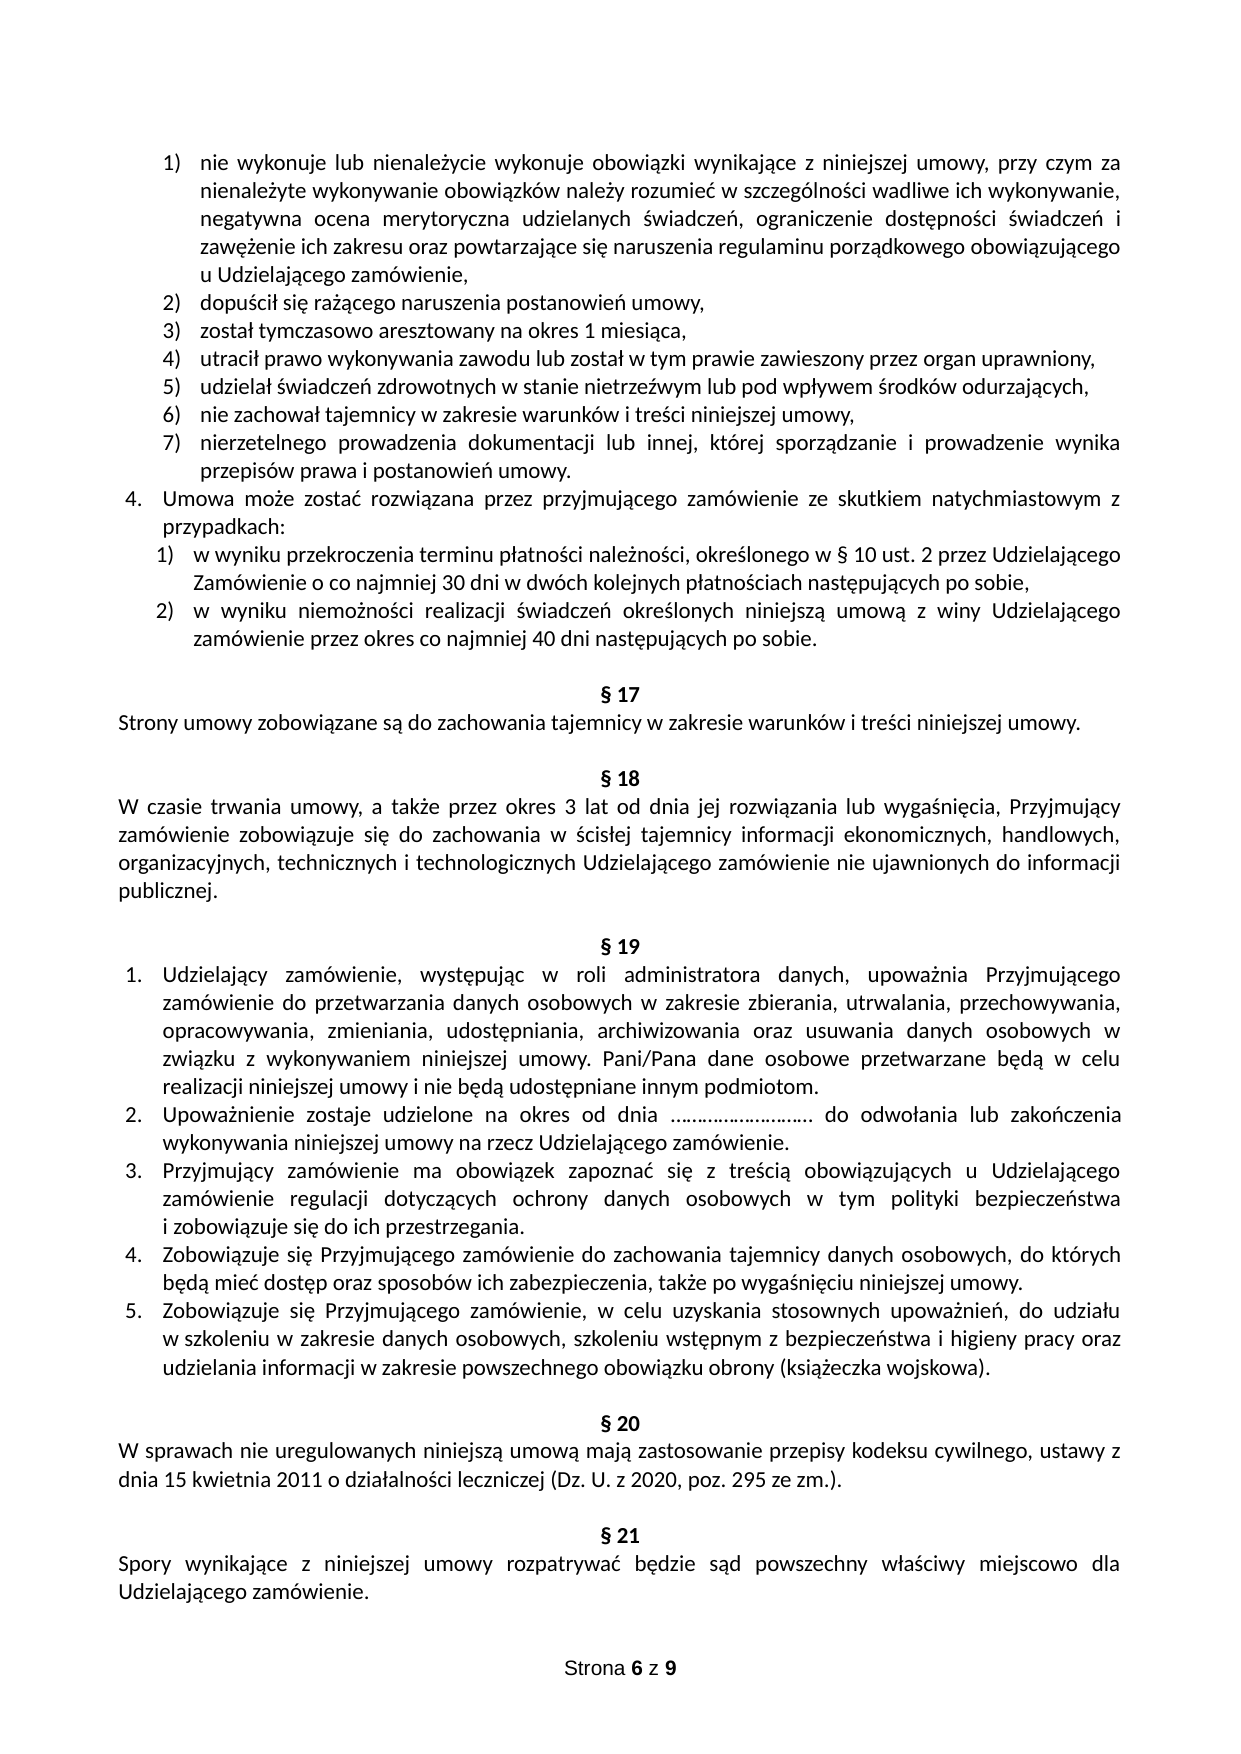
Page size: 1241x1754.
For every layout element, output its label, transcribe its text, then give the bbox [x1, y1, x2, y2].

text W czasie trwania umowy, a także przez okres 3 lat od dnia jej rozwiązania lub wygaśnięcia, Przyjmujący zamówienie zobowiązuje się do zachowania w ścisłej tajemnicy informacji ekonomicznych, handlowych, organizacyjnych, technicznych i technologicznych Udzielającego zamówienie nie ujawnionych do informacji publicznej. [118, 792, 1122, 904]
list utracił prawo wykonywania zawodu lub został w tym prawie zawieszony przez organ uprawniony, [162, 344, 1122, 372]
list Umowa może zostać rozwiązana przez przyjmującego zamówienie ze skutkiem natychmiastowym z przypadkach: [125, 484, 1122, 540]
list w wyniku przekroczenia terminu płatności należności, określonego w § 10 ust. 2 przez Udzielającego Zamówienie o co najmniej 30 dni w dwóch kolejnych płatnościach następujących po sobie, [156, 540, 1122, 596]
list Zobowiązuje się Przyjmującego zamówienie do zachowania tajemnicy danych osobowych, do których będą mieć dostęp oraz sposobów ich zabezpieczenia, także po wygaśnięciu niniejszej umowy. [125, 1241, 1122, 1297]
list Upoważnienie zostaje udzielone na okres od dnia ……………………… do odwołania lub zakończenia wykonywania niniejszej umowy na rzecz Udzielającego zamówienie. [125, 1100, 1122, 1156]
list Udzielający zamówienie, występując w roli administratora danych, upoważnia Przyjmującego zamówienie do przetwarzania danych osobowych w zakresie zbierania, utrwalania, przechowywania, opracowywania, zmieniania, udostępniania, archiwizowania oraz usuwania danych osobowych w związku z wykonywaniem niniejszej umowy. Pani/Pana dane osobowe przetwarzane będą w celu realizacji niniejszej umowy i nie będą udostępniane innym podmiotom. [125, 960, 1122, 1100]
list został tymczasowo aresztowany na okres 1 miesiąca, [162, 316, 1122, 344]
list Zobowiązuje się Przyjmującego zamówienie, w celu uzyskania stosownych upoważnień, do udziału w szkoleniu w zakresie danych osobowych, szkoleniu wstępnym z bezpieczeństwa i higieny pracy oraz udzielania informacji w zakresie powszechnego obowiązku obrony (książeczka wojskowa). [125, 1297, 1122, 1381]
text § 17 [118, 680, 1122, 708]
list dopuścił się rażącego naruszenia postanowień umowy, [162, 288, 1122, 316]
list nie zachował tajemnicy w zakresie warunków i treści niniejszej umowy, [162, 400, 1122, 428]
list Przyjmujący zamówienie ma obowiązek zapoznać się z treścią obowiązujących u Udzielającego zamówienie regulacji dotyczących ochrony danych osobowych w tym polityki bezpieczeństwa i zobowiązuje się do ich przestrzegania. [125, 1156, 1122, 1241]
list nie wykonuje lub nienależycie wykonuje obowiązki wynikające z niniejszej umowy, przy czym za nienależyte wykonywanie obowiązków należy rozumieć w szczególności wadliwe ich wykonywanie, negatywna ocena merytoryczna udzielanych świadczeń, ograniczenie dostępności świadczeń i zawężenie ich zakresu oraz powtarzające się naruszenia regulaminu porządkowego obowiązującego u Udzielającego zamówienie, [162, 148, 1122, 288]
list nierzetelnego prowadzenia dokumentacji lub innej, której sporządzanie i prowadzenie wynika przepisów prawa i postanowień umowy. [162, 428, 1122, 484]
text § 21 [118, 1521, 1122, 1549]
text § 18 [118, 764, 1122, 792]
text § 20 [118, 1409, 1122, 1437]
list udzielał świadczeń zdrowotnych w stanie nietrzeźwym lub pod wpływem środków odurzających, [162, 372, 1122, 400]
list w wyniku niemożności realizacji świadczeń określonych niniejszą umową z winy Udzielającego zamówienie przez okres co najmniej 40 dni następujących po sobie. [156, 596, 1122, 652]
text W sprawach nie uregulowanych niniejszą umową mają zastosowanie przepisy kodeksu cywilnego, ustawy z dnia 15 kwietnia 2011 o działalności leczniczej (Dz. U. z 2020, poz. 295 ze zm.). [118, 1437, 1122, 1493]
text Spory wynikające z niniejszej umowy rozpatrywać będzie sąd powszechny właściwy miejscowo dla Udzielającego zamówienie. [118, 1549, 1122, 1605]
text § 19 [118, 932, 1122, 960]
text Strony umowy zobowiązane są do zachowania tajemnicy w zakresie warunków i treści niniejszej umowy. [118, 708, 1122, 736]
